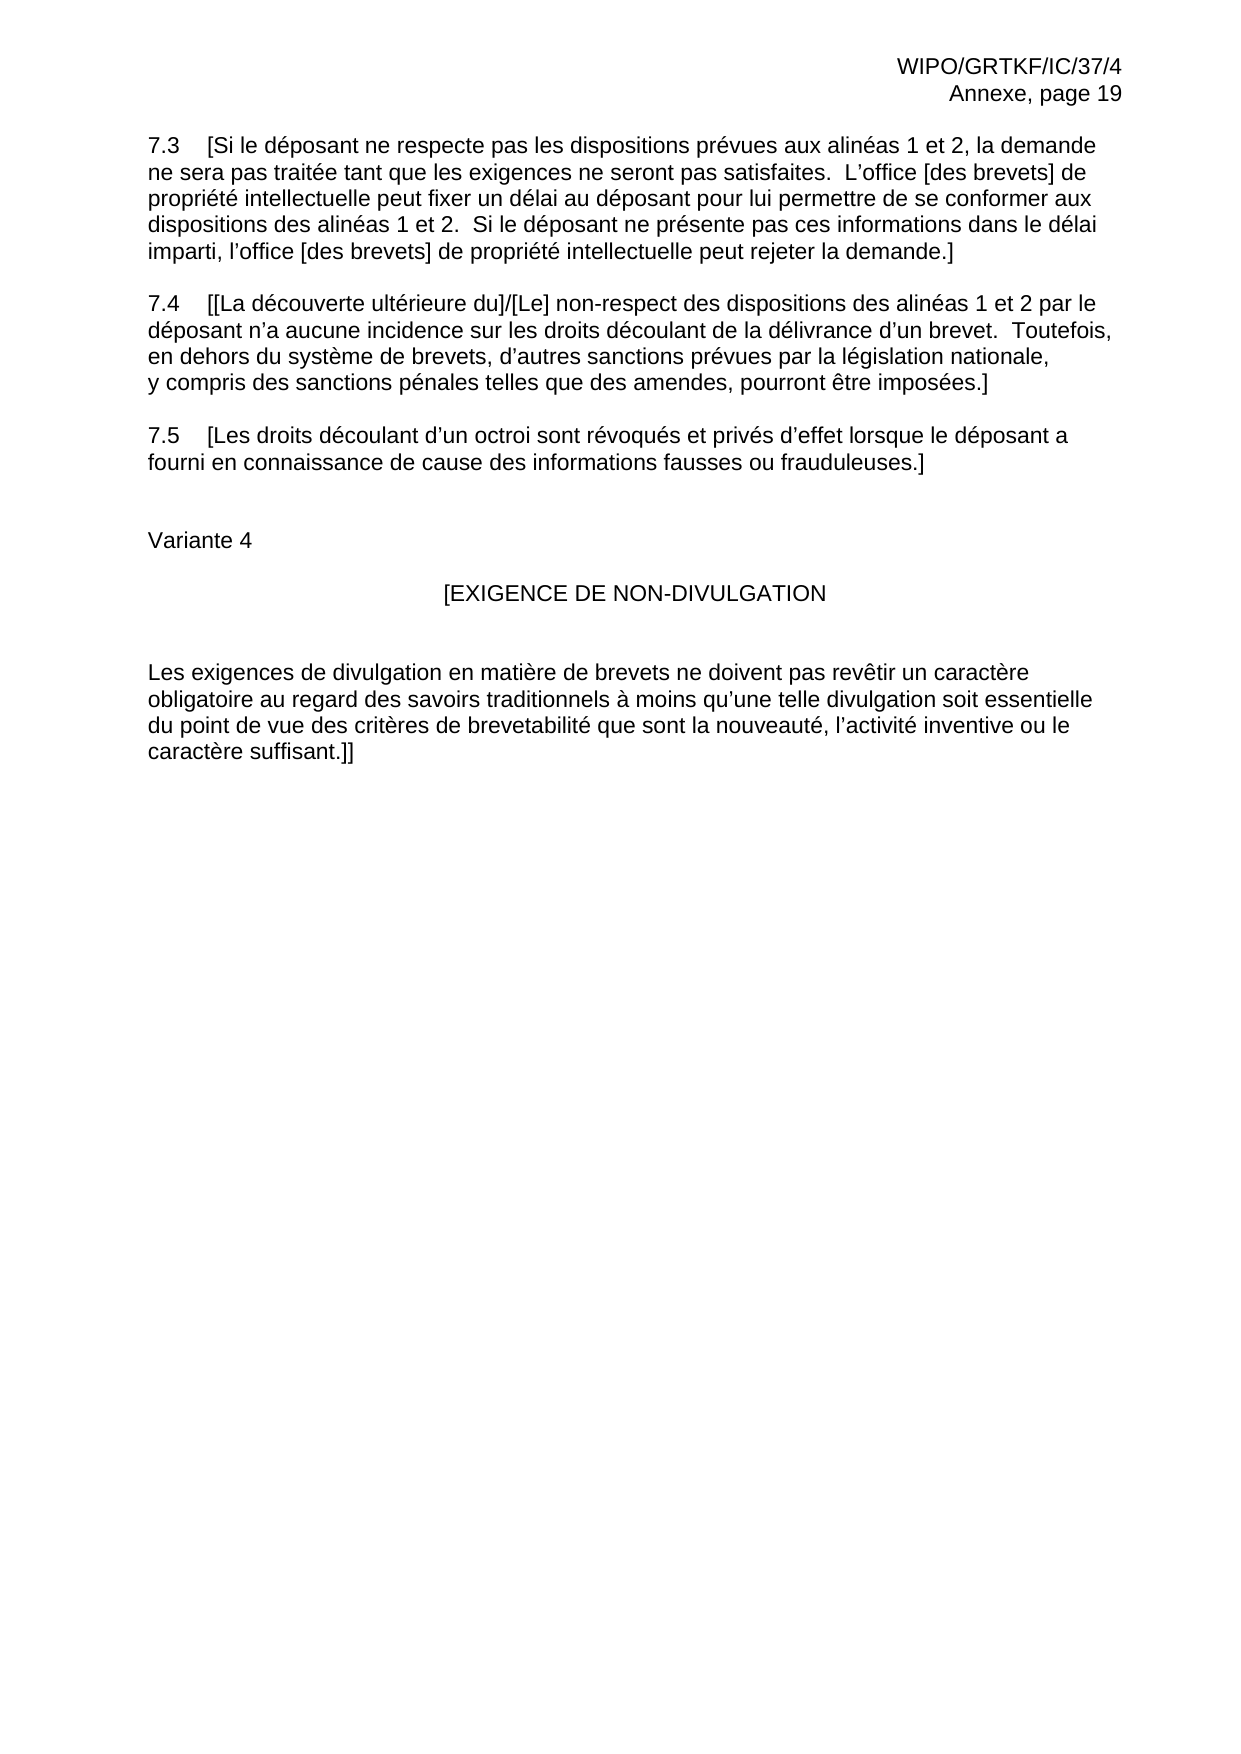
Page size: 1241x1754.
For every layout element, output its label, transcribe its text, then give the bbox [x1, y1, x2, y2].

text Les exigences de divulgation en matière de brevets ne doivent pas revêtir un caractère obligatoire au regard des savoirs traditionnels à moins qu’une telle divulgation soit essentielle du point de vue des critères de brevetabilité que sont la nouveauté, l’activité inventive ou le caractère suffisant.]] [148, 659, 1122, 765]
text 7.4 [[La découverte ultérieure du]/[Le] non-respect des dispositions des alinéas 1 et 2 par le déposant n’a aucune incidence sur les droits découlant de la délivrance d’un brevet. Toutefois, en dehors du système de brevets, d’autres sanctions prévues par la législation nationale, y compris des sanctions pénales telles que des amendes, pourront être imposées.] [148, 290, 1122, 396]
text 7.3 [Si le déposant ne respecte pas les dispositions prévues aux alinéas 1 et 2, la demande ne sera pas traitée tant que les exigences ne seront pas satisfaites. L’office [des brevets] de propriété intellectuelle peut fixer un délai au déposant pour lui permettre de se conformer aux dispositions des alinéas 1 et 2. Si le déposant ne présente pas ces informations dans le délai imparti, l’office [des brevets] de propriété intellectuelle peut rejeter la demande.] [148, 132, 1122, 264]
text Variante 4 [148, 527, 1122, 554]
text [EXIGENCE DE NON-DIVULGATION [148, 580, 1122, 607]
text 7.5 [Les droits découlant d’un octroi sont révoqués et privés d’effet lorsque le déposant a fourni en connaissance de cause des informations fausses ou frauduleuses.] [148, 422, 1122, 475]
